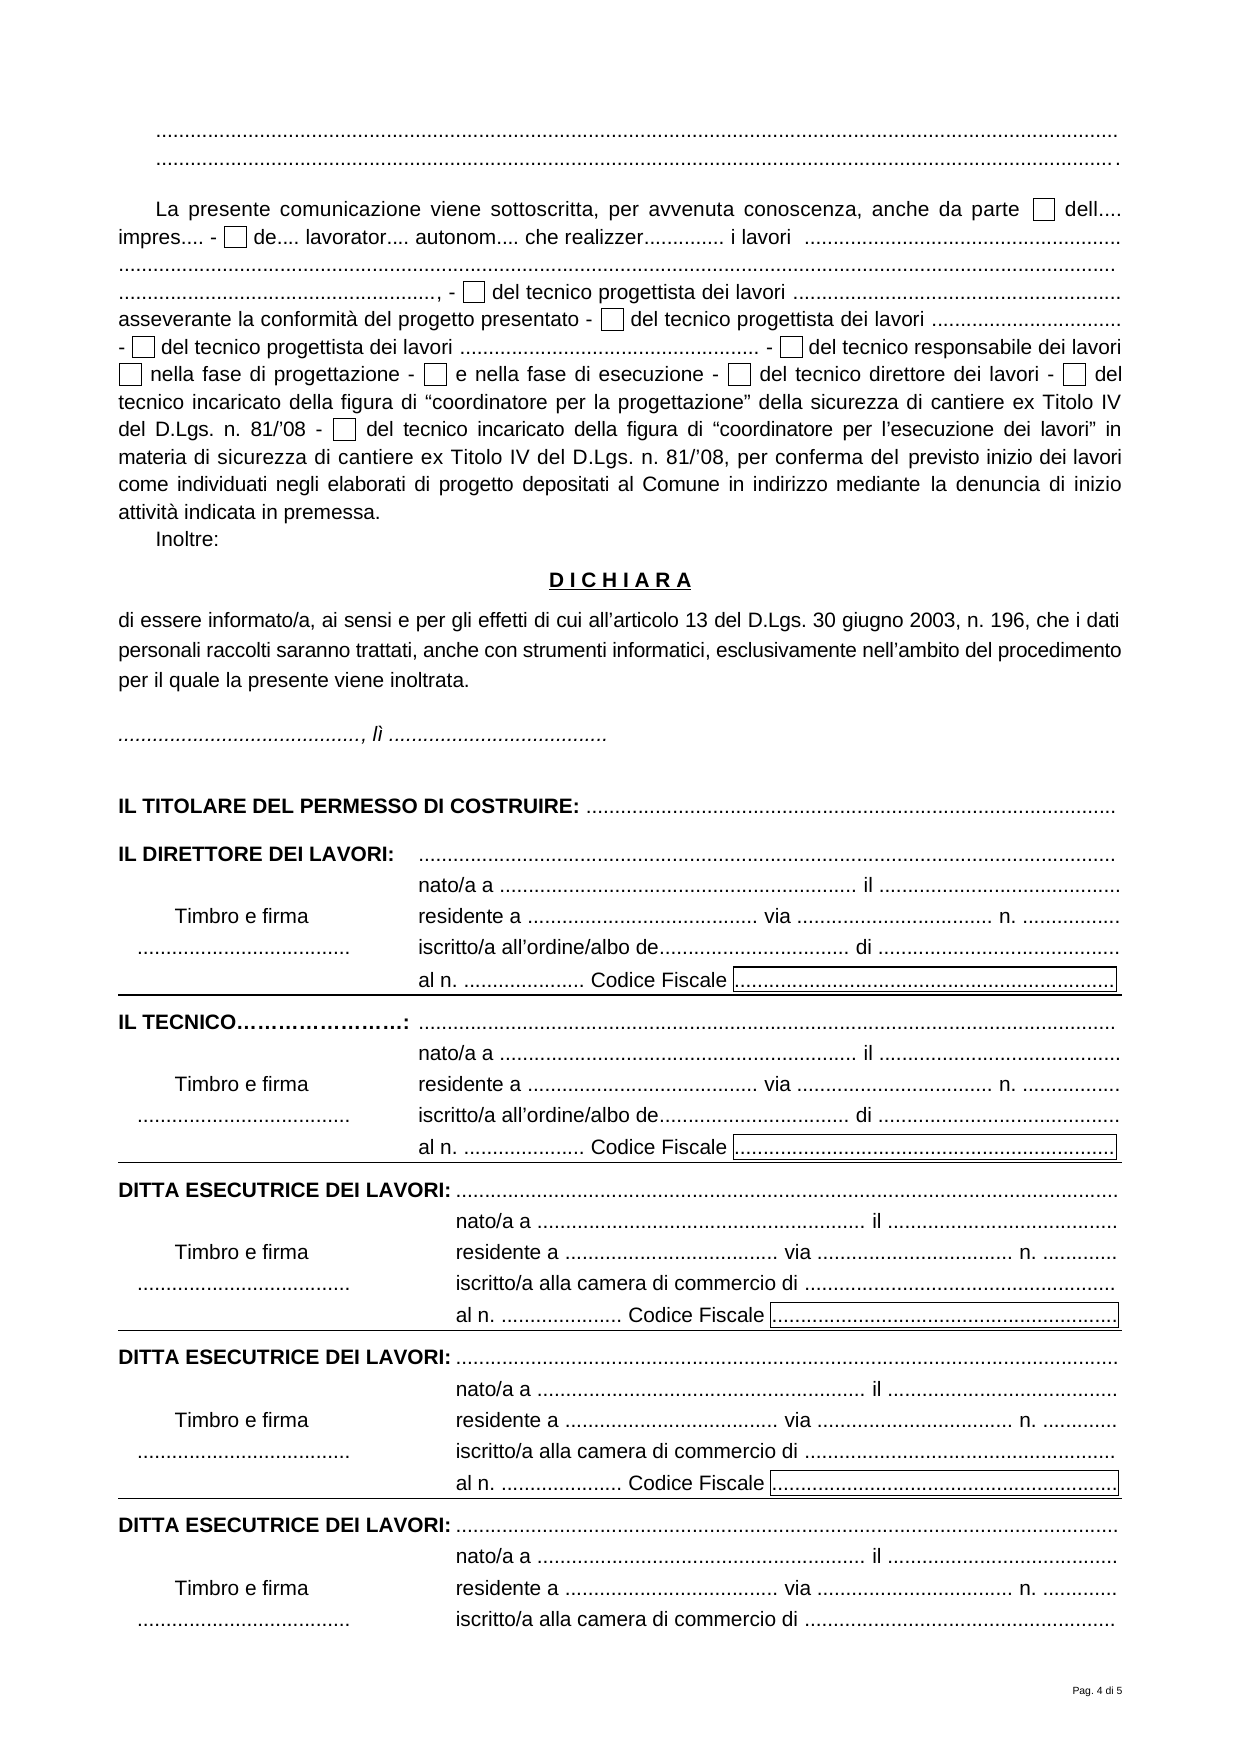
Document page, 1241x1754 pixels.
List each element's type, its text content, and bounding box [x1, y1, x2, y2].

text nato/a a ......................................................... il ........................................ [456, 1544, 1122, 1568]
text DITTA ESECUTRICE DEI LAVORI: ................................................................................................................... [118, 1177, 1122, 1201]
text DITTA ESECUTRICE DEI LAVORI: ................................................................................................................... [118, 1345, 1122, 1369]
text DITTA ESECUTRICE DEI LAVORI: ................................................................................................................... [118, 1513, 1122, 1537]
text al n. ..................... Codice Fiscale ............................................................ [118, 1302, 1122, 1330]
text ..................................... iscritto/a alla camera di commercio di ...................................................... [137, 1439, 1122, 1463]
text di essere informato/a, ai sensi e per gli effetti di cui all’articolo 13 del D.Lgs. 30 giugno 2003, n. 196, che i dati personali raccolti saranno trattati, anche con strumenti informatici, esclusivamente nell’ambito del procedimento per il quale la presente viene inoltrata. [118, 608, 1122, 692]
text nato/a a .............................................................. il .......................................... [418, 873, 1122, 897]
text al n. ..................... Codice Fiscale ............................................................ [118, 1470, 1122, 1498]
text Timbro e firma residente a ..................................... via .................................. n. ............. [174, 1240, 1122, 1264]
text Timbro e firma residente a ..................................... via .................................. n. ............. [174, 1407, 1122, 1431]
text .........................................., lì ...................................... [118, 722, 1122, 746]
text D I C H I A R A [118, 568, 1122, 592]
text Timbro e firma residente a ..................................... via .................................. n. ............. [174, 1575, 1122, 1599]
text Timbro e firma residente a ........................................ via .................................. n. ................. [174, 1072, 1122, 1096]
text al n. ..................... Codice Fiscale .................................................................. [118, 1134, 1122, 1162]
text ..................................... iscritto/a all’ordine/albo de................................. di .......................................... [137, 1103, 1122, 1127]
text Inoltre: [118, 527, 1122, 551]
text ..................................... iscritto/a alla camera di commercio di ...................................................... [137, 1271, 1122, 1295]
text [118, 118, 1122, 169]
text nato/a a ......................................................... il ........................................ [456, 1208, 1122, 1232]
text IL TECNICO……………………: ......................................................................................................................... [118, 1009, 1122, 1033]
text IL DIRETTORE DEI LAVORI: ......................................................................................................................... [118, 842, 1122, 866]
text IL TITOLARE DEL PERMESSO DI COSTRUIRE: ............................................................................................ [118, 794, 1122, 818]
text nato/a a ......................................................... il ........................................ [456, 1376, 1122, 1400]
text ..................................... iscritto/a all’ordine/albo de................................. di .......................................... [137, 935, 1122, 959]
text al n. ..................... Codice Fiscale .................................................................. [118, 966, 1122, 994]
text ..................................... iscritto/a alla camera di commercio di ...................................................... [137, 1606, 1122, 1630]
text Timbro e firma residente a ........................................ via .................................. n. ................. [174, 904, 1122, 928]
text La presente comunicazione viene sottoscritta, per avvenuta conoscenza, anche da parte dell.... impres.... - de.... lavorator.... autonom.... che realizzer.............. i lavori ....................................................... ............................................................................................................................................................................. ......................................................., - del tecnico progettista dei lavori ......................................................... asseverante la conformità del progetto presentato - del tecnico progettista dei lavori ................................. - del tecnico progettista dei lavori .................................................... - del tecnico responsabile dei lavori nella fase di progettazione - e nella fase di esecuzione - del tecnico direttore dei lavori - del tecnico incaricato della figura di “coordinatore per la progettazione” della sicurezza di cantiere ex Titolo IV del D.Lgs. n. 81/’08 - del tecnico incaricato della figura di “coordinatore per l’esecuzione dei lavori” in materia di sicurezza di cantiere ex Titolo IV del D.Lgs. n. 81/’08, per conferma del previsto inizio dei lavori come individuati negli elaborati di progetto depositati al Comune in indirizzo mediante la denuncia di inizio attività indicata in premessa. [118, 197, 1122, 523]
text nato/a a .............................................................. il .......................................... [418, 1041, 1122, 1065]
